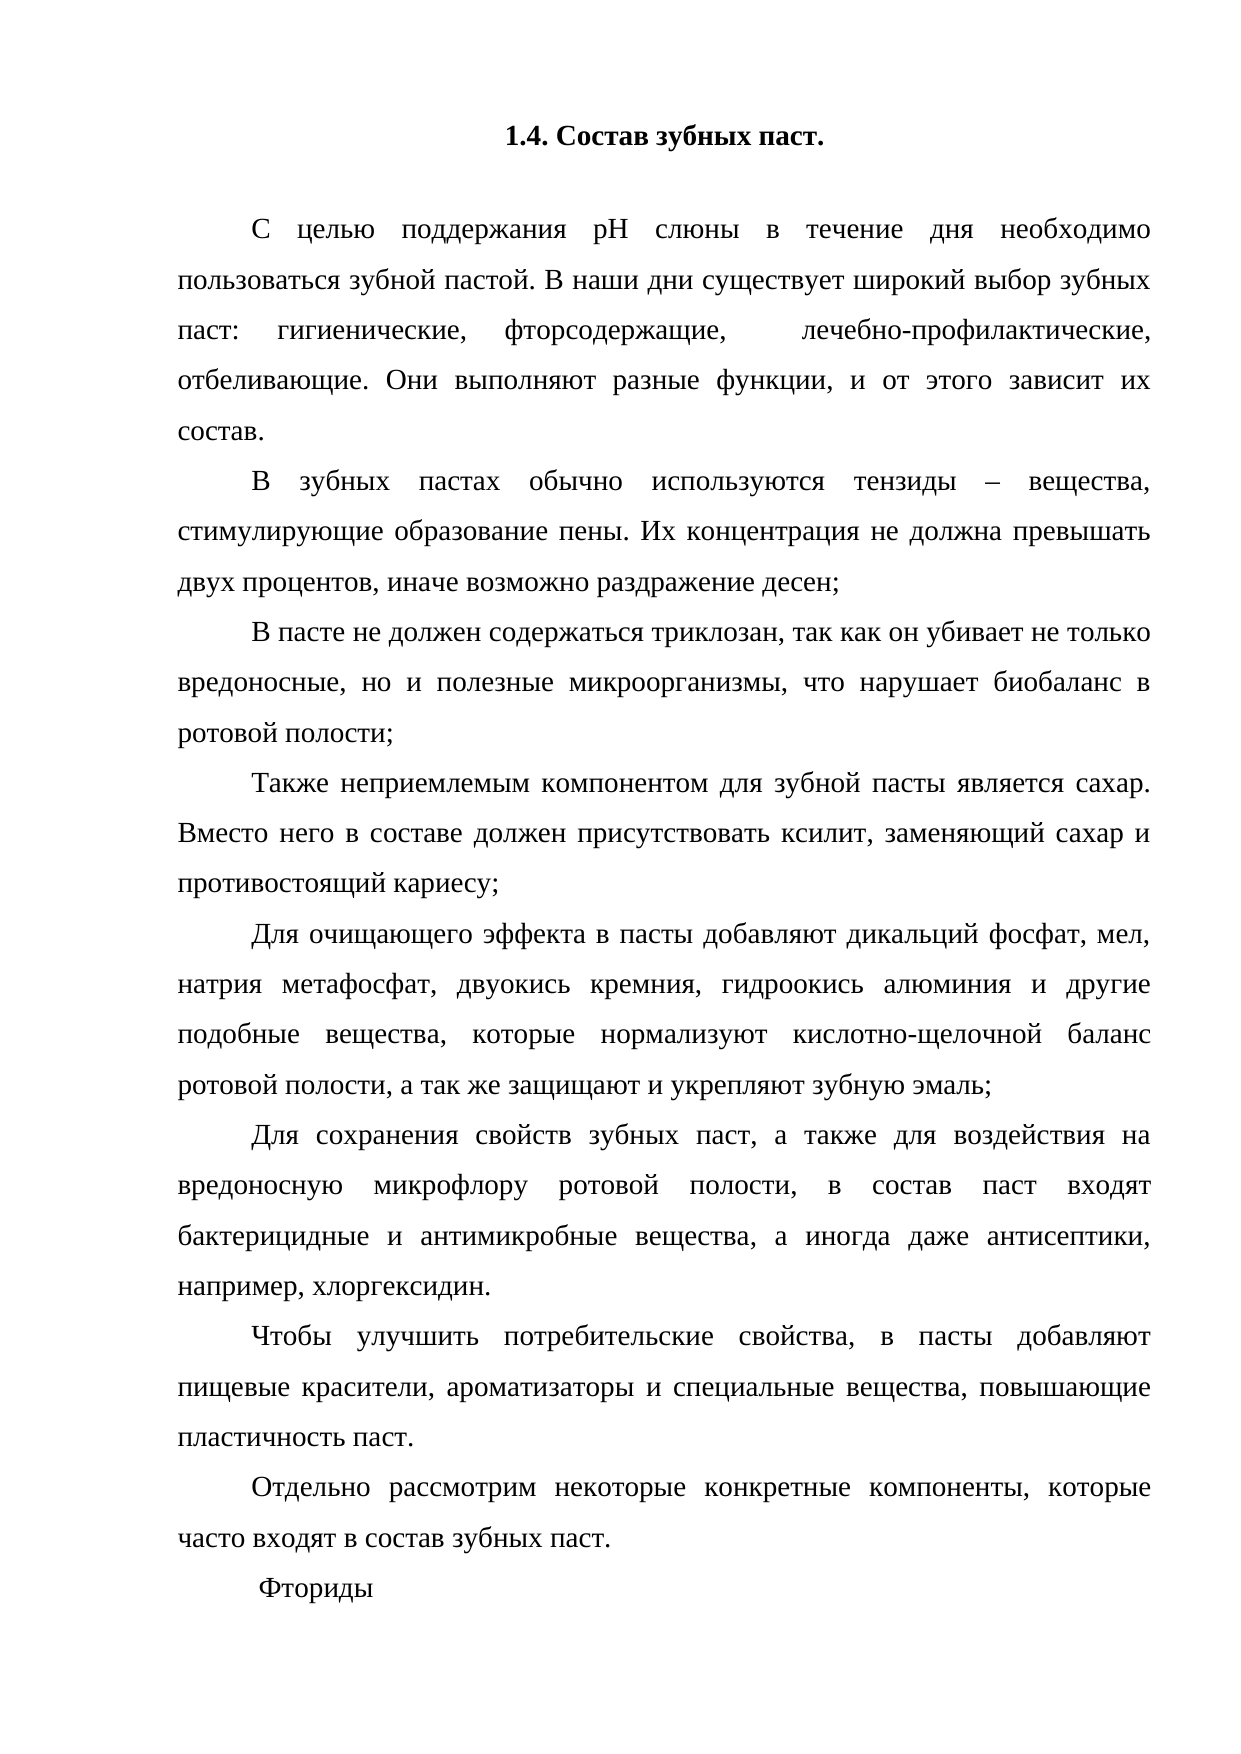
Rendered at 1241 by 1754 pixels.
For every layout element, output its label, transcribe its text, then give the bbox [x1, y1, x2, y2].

text В пасте не должен содержаться триклозан, так как он убивает не только вредоносные, но и полезные микроорганизмы, что нарушает биобаланс в ротовой полости; [177, 614, 1152, 748]
text Фториды [177, 1570, 1152, 1603]
text Отдельно рассмотрим некоторые конкретные компоненты, которые часто входят в состав зубных паст. [177, 1469, 1152, 1553]
text 1.4. Состав зубных паст. [177, 118, 1152, 152]
text Для сохранения свойств зубных паст, а также для воздействия на вредоносную микрофлору ротовой полости, в состав паст входят бактерицидные и антимикробные вещества, а иногда даже антисептики, например, хлоргексидин. [177, 1117, 1152, 1302]
text Для очищающего эффекта в пасты добавляют дикальций фосфат, мел, натрия метафосфат, двуокись кремния, гидроокись алюминия и другие подобные вещества, которые нормализуют кислотно-щелочной баланс ротовой полости, а так же защищают и укрепляют зубную эмаль; [177, 916, 1152, 1100]
text Чтобы улучшить потребительские свойства, в пасты добавляют пищевые красители, ароматизаторы и специальные вещества, повышающие пластичность паст. [177, 1318, 1152, 1453]
text С целью поддержания рН слюны в течение дня необходимо пользоваться зубной пастой. В наши дни существует широкий выбор зубных паст: гигиенические, фторсодержащие, лечебно-профилактические, отбеливающие. Они выполняют разные функции, и от этого зависит их состав. [177, 212, 1152, 446]
text В зубных пастах обычно используются тензиды – вещества, стимулирующие образование пены. Их концентрация не должна превышать двух процентов, иначе возможно раздражение десен; [177, 463, 1152, 597]
text Также неприемлемым компонентом для зубной пасты является сахар. Вместо него в составе должен присутствовать ксилит, заменяющий сахар и противостоящий кариесу; [177, 765, 1152, 899]
